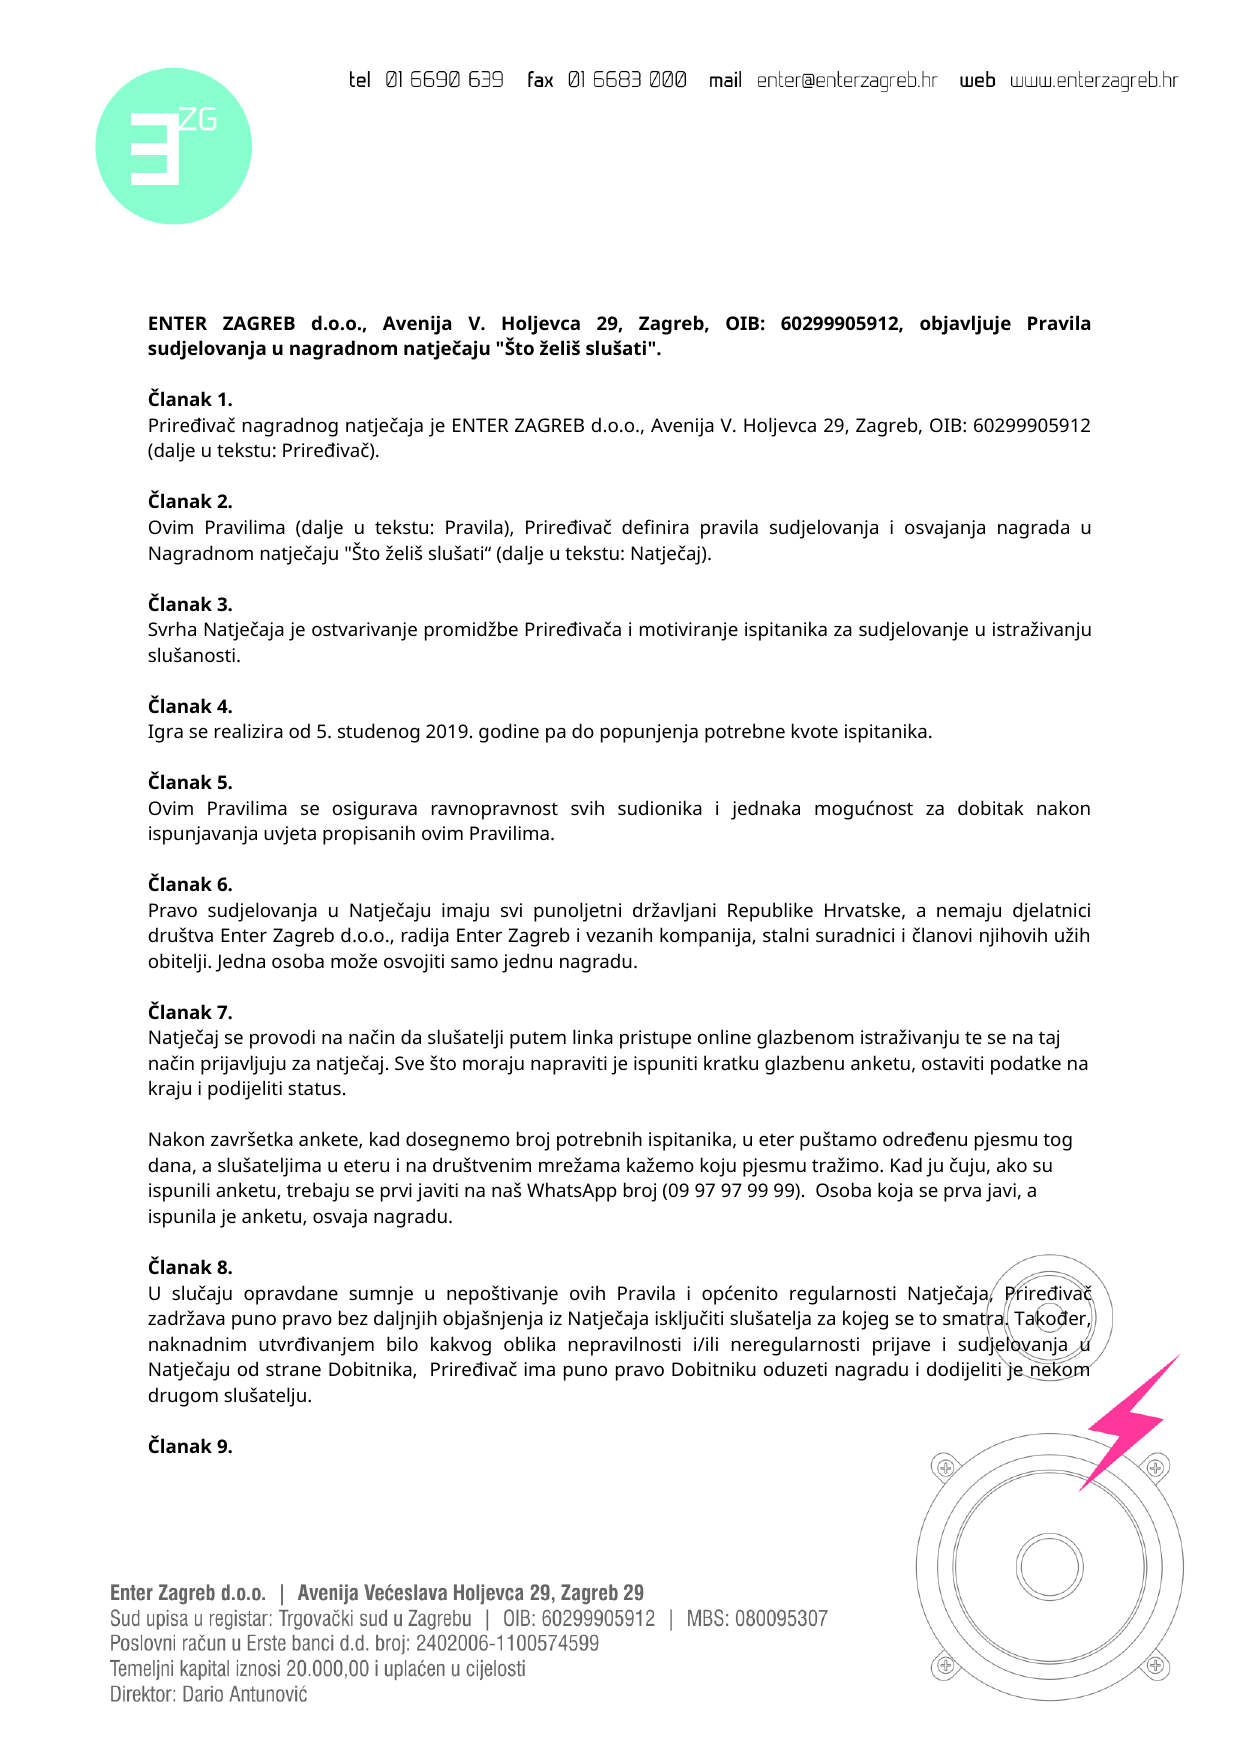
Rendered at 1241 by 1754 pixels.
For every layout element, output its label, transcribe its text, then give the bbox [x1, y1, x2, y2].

text Članak 4. [148, 693, 1093, 718]
text Ovim Pravilima se osigurava ravnopravnost svih sudionika i jednaka mogućnost za dobitak nakon ispunjavanja uvjeta propisanih ovim Pravilima. [148, 795, 1093, 846]
text Članak 3. [148, 591, 1093, 616]
picture [1, 0, 1241, 1752]
text Igra se realizira od 5. studenog 2019. godine pa do popunjenja potrebne kvote ispitanika. [148, 718, 1093, 744]
text Članak 7. [148, 999, 1093, 1025]
text Priređivač nagradnog natječaja je ENTER ZAGREB d.o.o., Avenija V. Holjevca 29, Zagreb, OIB: 60299905912 (dalje u tekstu: Priređivač). [148, 412, 1093, 463]
text Članak 2. [148, 489, 1093, 514]
text Pravo sudjelovanja u Natječaju imaju svi punoljetni državljani Republike Hrvatske, a nemaju djelatnici društva Enter Zagreb d.o.o., radija Enter Zagreb i vezanih kompanija, stalni suradnici i članovi njihovih užih obitelji. Jedna osoba može osvojiti samo jednu nagradu. [148, 897, 1093, 974]
text Svrha Natječaja je ostvarivanje promidžbe Priređivača i motiviranje ispitanika za sudjelovanje u istraživanju slušanosti. [148, 616, 1093, 667]
text Članak 8. [148, 1254, 1093, 1280]
text Članak 9. [148, 1433, 1093, 1458]
text U slučaju opravdane sumnje u nepoštivanje ovih Pravila i općenito regularnosti Natječaja, Priređivač zadržava puno pravo bez daljnjih objašnjenja iz Natječaja isključiti slušatelja za kojeg se to smatra. Također, naknadnim utvrđivanjem bilo kakvog oblika nepravilnosti i/ili neregularnosti prijave i sudjelovanja u Natječaju od strane Dobitnika, Priređivač ima puno pravo Dobitniku oduzeti nagradu i dodijeliti je nekom drugom slušatelju. [148, 1280, 1093, 1407]
text Ovim Pravilima (dalje u tekstu: Pravila), Priređivač definira pravila sudjelovanja i osvajanja nagrada u Nagradnom natječaju "Što želiš slušati“ (dalje u tekstu: Natječaj). [148, 514, 1093, 565]
text Natječaj se provodi na način da slušatelji putem linka pristupe online glazbenom istraživanju te se na taj način prijavljuju za natječaj. Sve što moraju napraviti je ispuniti kratku glazbenu anketu, ostaviti podatke na kraju i podijeliti status. [148, 1025, 1093, 1101]
text Članak 6. [148, 872, 1093, 897]
text Članak 1. [148, 387, 1093, 412]
text Nakon završetka ankete, kad dosegnemo broj potrebnih ispitanika, u eter puštamo određenu pjesmu tog dana, a slušateljima u eteru i na društvenim mrežama kažemo koju pjesmu tražimo. Kad ju čuju, ako su ispunili anketu, trebaju se prvi javiti na naš WhatsApp broj (09 97 97 99 99). Osoba koja se prva javi, a ispunila je anketu, osvaja nagradu. [148, 1127, 1093, 1229]
text Članak 5. [148, 769, 1093, 795]
text ENTER ZAGREB d.o.o., Avenija V. Holjevca 29, Zagreb, OIB: 60299905912, objavljuje Pravila sudjelovanja u nagradnom natječaju "Što želiš slušati". [148, 310, 1093, 361]
